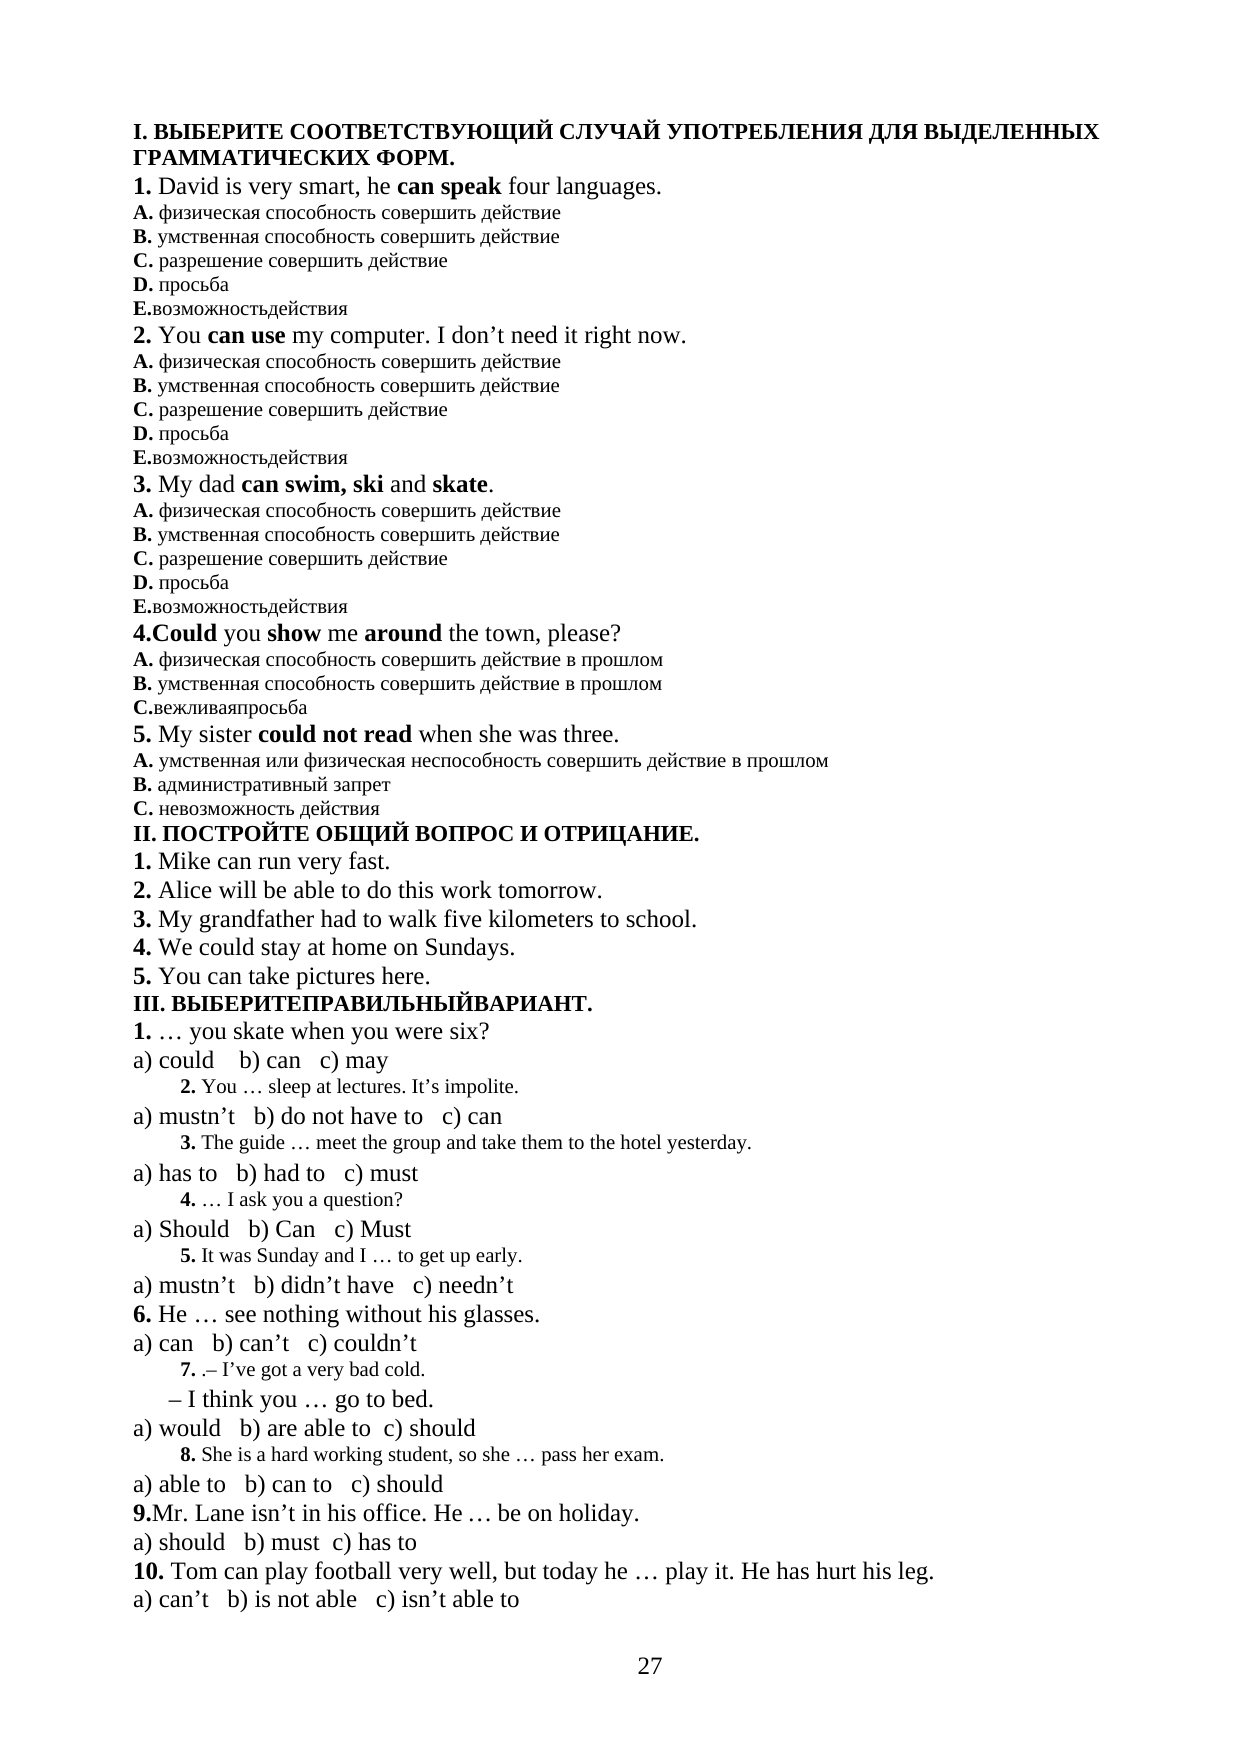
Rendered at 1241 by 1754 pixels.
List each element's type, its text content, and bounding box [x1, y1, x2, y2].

text 8. She is a hard working student, so she … pass her exam. [133, 1442, 1167, 1466]
text 5. It was Sunday and I … to get up early. [133, 1243, 1167, 1267]
text B. умственная способность совершить действие [133, 522, 1167, 546]
text 10. Tom can play football very well, but today he … play it. He has hurt his leg. [133, 1556, 1167, 1584]
text C. невозможность действия [133, 796, 1167, 820]
text a) could b) can c) may [133, 1045, 1167, 1074]
text 3. My grandfather had to walk five kilometers to school. [133, 904, 1167, 932]
text a) mustn’t b) didn’t have c) needn’t [133, 1271, 1167, 1299]
text A. физическая способность совершить действие [133, 199, 1167, 224]
text 7. .– I’ve got a very bad cold. [133, 1357, 1167, 1381]
text a) can b) can’t c) couldn’t [133, 1328, 1167, 1357]
text 3. The guide … meet the group and take them to the hotel yesterday. [133, 1130, 1167, 1154]
text a) mustn’t b) do not have to c) can [133, 1101, 1167, 1130]
text B. умственная способность совершить действие [133, 373, 1167, 397]
text B. административный запрет [133, 772, 1167, 796]
text 2. You … sleep at lectures. It’s impolite. [133, 1074, 1167, 1098]
text A. умственная или физическая неспособность совершить действие в прошлом [133, 748, 1167, 772]
text a) Should b) Can c) Must [133, 1214, 1167, 1243]
text C. разрешение совершить действие [133, 546, 1167, 570]
text B. умственная способность совершить действие [133, 224, 1167, 248]
text E.возможностьдействия [133, 296, 1167, 320]
text D. просьба [133, 272, 1167, 296]
text a) has to b) had to c) must [133, 1158, 1167, 1187]
text a) can’t b) is not able c) isn’t able to [133, 1584, 1167, 1613]
text 4. … I ask you a question? [133, 1187, 1167, 1211]
text A. физическая способность совершить действие [133, 498, 1167, 522]
text 5. My sister could not read when she was three. [133, 719, 1167, 748]
text 1. David is very smart, he can speak four languages. [133, 171, 1167, 199]
text 9.Mr. Lane isn’t in his office. He … be on holiday. [133, 1498, 1167, 1527]
text a) should b) must c) has to [133, 1527, 1167, 1556]
text D. просьба [133, 421, 1167, 445]
text II. ПОСТРОЙТЕ ОБЩИЙ ВОПРОС И ОТРИЦАНИЕ. [133, 820, 1167, 846]
text 1. … you skate when you were six? [133, 1016, 1167, 1045]
text 5. You can take pictures here. [133, 961, 1167, 990]
text C. разрешение совершить действие [133, 248, 1167, 272]
text a) able to b) can to c) should [133, 1469, 1167, 1498]
text A. физическая способность совершить действие в прошлом [133, 647, 1167, 671]
text 4.Could you show me around the town, please? [133, 618, 1167, 647]
text E.возможностьдействия [133, 445, 1167, 469]
text C. разрешение совершить действие [133, 397, 1167, 421]
text – I think you … go to bed. [133, 1384, 1167, 1413]
text 4. We could stay at home on Sundays. [133, 932, 1167, 961]
text 6. He … see nothing without his glasses. [133, 1299, 1167, 1328]
text 1. Mike can run very fast. [133, 846, 1167, 875]
text 3. My dad can swim, ski and skate. [133, 469, 1167, 498]
text A. физическая способность совершить действие [133, 349, 1167, 373]
text 2. Alice will be able to do this work tomorrow. [133, 875, 1167, 904]
text I. ВЫБЕРИТЕ СООТВЕТСТВУЮЩИЙ СЛУЧАЙ УПОТРЕБЛЕНИЯ ДЛЯ ВЫДЕЛЕННЫХ ГРАММАТИЧЕСКИХ ФОРМ. [133, 118, 1167, 171]
text a) would b) are able to c) should [133, 1413, 1167, 1442]
text III. ВЫБЕРИТЕПРАВИЛЬНЫЙВАРИАНТ. [133, 990, 1167, 1016]
text 2. You can use my computer. I don’t need it right now. [133, 320, 1167, 349]
text B. умственная способность совершить действие в прошлом [133, 671, 1167, 695]
text E.возможностьдействия [133, 594, 1167, 618]
text D. просьба [133, 570, 1167, 594]
text C.вежливаяпросьба [133, 695, 1167, 719]
